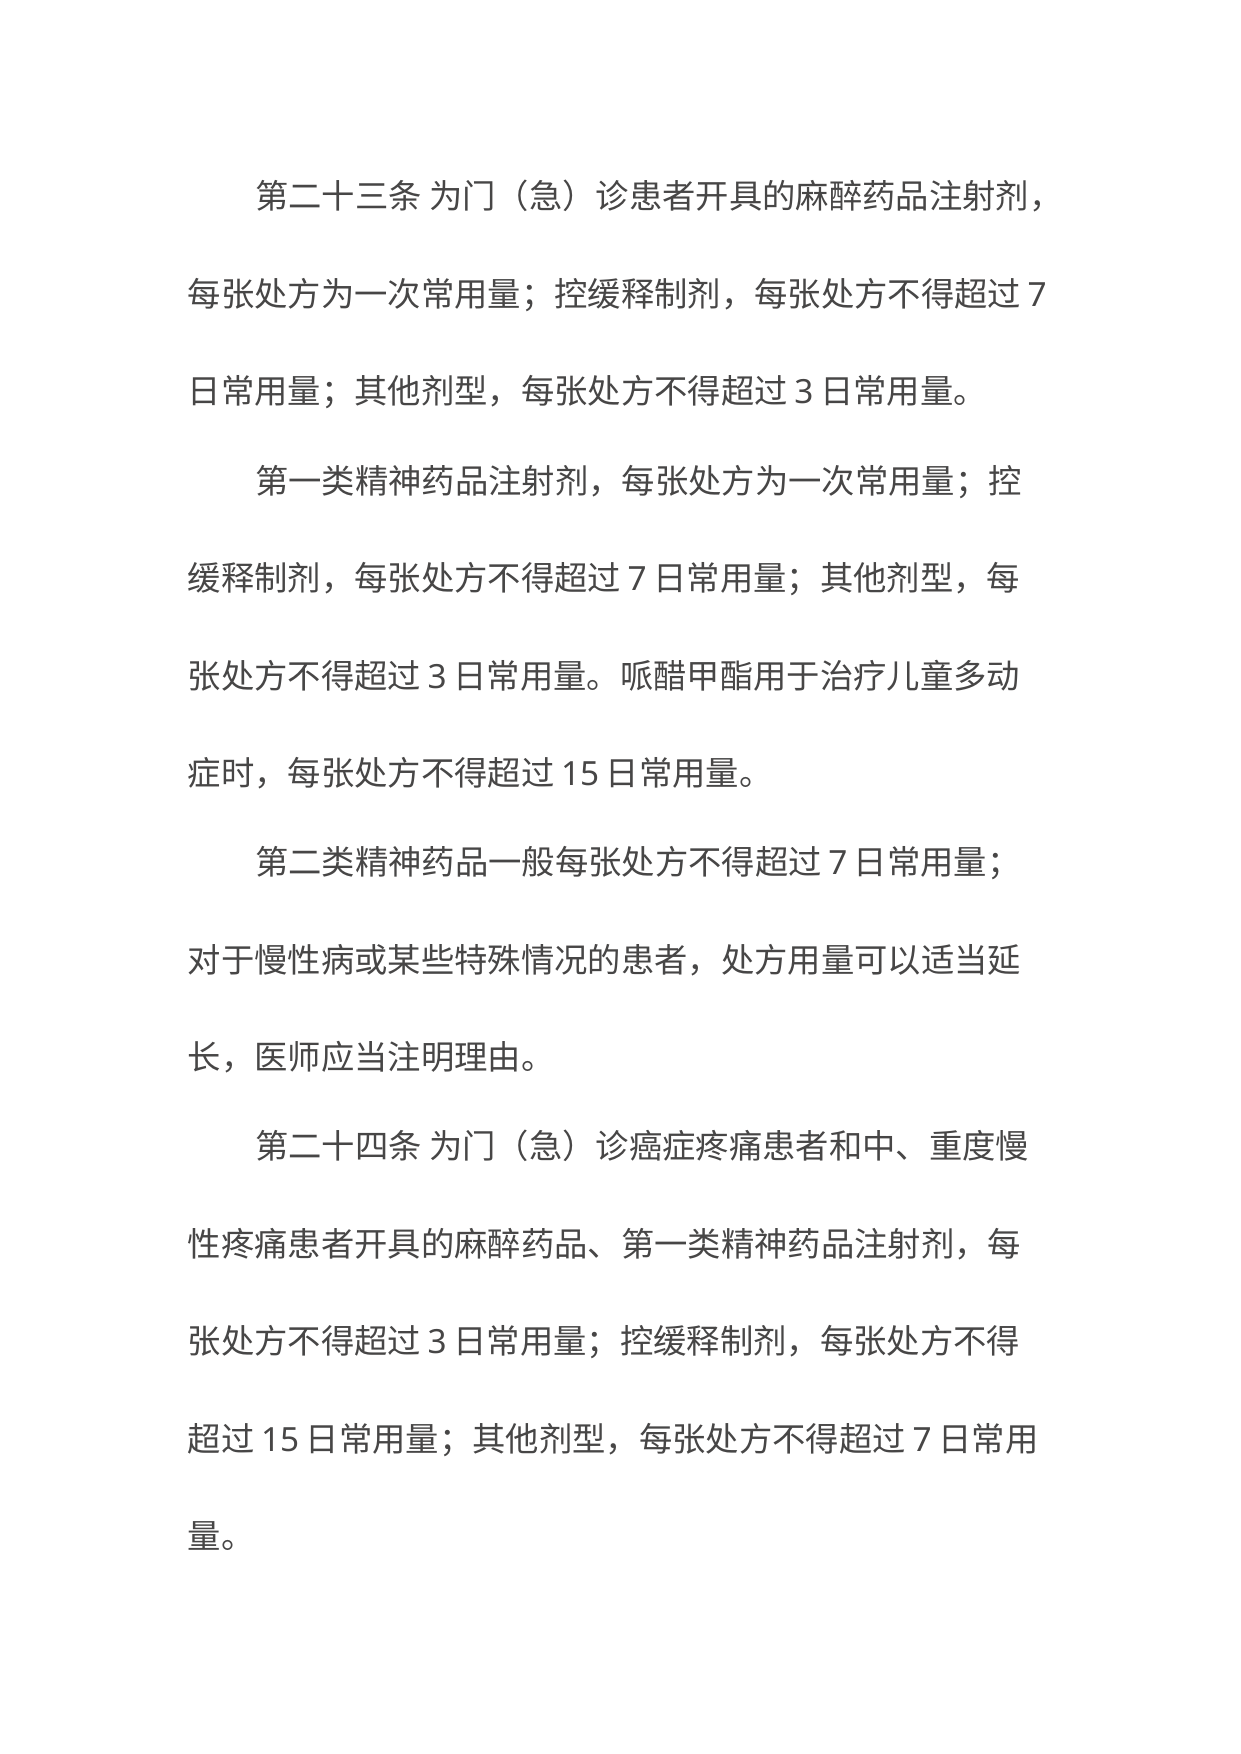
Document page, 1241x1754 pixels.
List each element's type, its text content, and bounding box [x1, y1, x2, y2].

text 第二十四条 为门（急）诊癌症疼痛患者和中、重度慢性疼痛患者开具的麻醉药品、第一类精神药品注射剂，每张处方不得超过3日常用量；控缓释制剂，每张处方不得超过15日常用量；其他剂型，每张处方不得超过7日常用量。 [187, 1112, 1053, 1567]
text 第二十三条 为门（急）诊患者开具的麻醉药品注射剂，每张处方为一次常用量；控缓释制剂，每张处方不得超过7日常用量；其他剂型，每张处方不得超过3日常用量。 [187, 162, 1053, 422]
text 第一类精神药品注射剂，每张处方为一次常用量；控缓释制剂，每张处方不得超过7日常用量；其他剂型，每张处方不得超过3日常用量。哌醋甲酯用于治疗儿童多动症时，每张处方不得超过15日常用量。 [187, 446, 1053, 804]
text 第二类精神药品一般每张处方不得超过7日常用量；对于慢性病或某些特殊情况的患者，处方用量可以适当延长，医师应当注明理由。 [187, 828, 1053, 1088]
